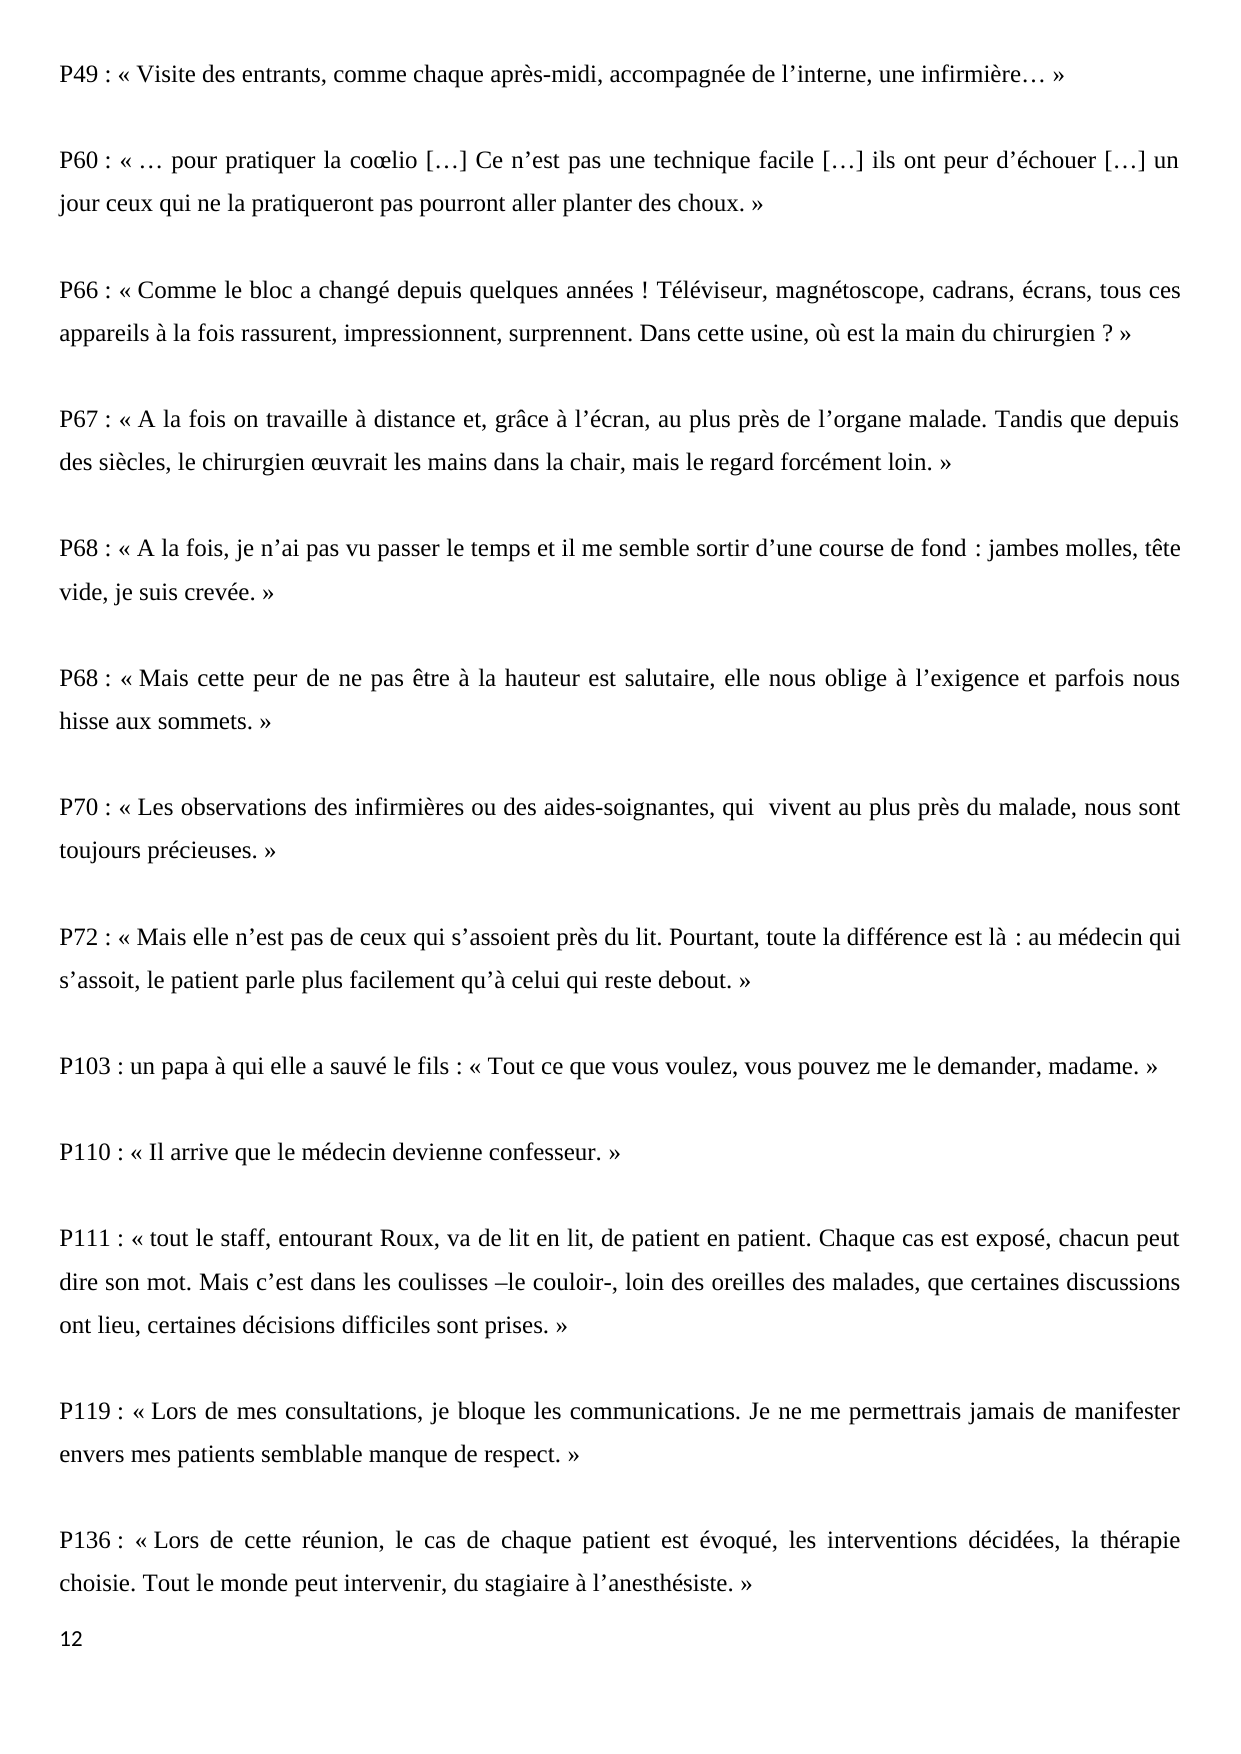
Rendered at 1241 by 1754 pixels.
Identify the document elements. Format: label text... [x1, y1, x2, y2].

text P70 : « Les observations des infirmières ou des aides-soignantes, qui vivent au plus près du malade, nous sont toujours précieuses. » [59, 792, 1181, 864]
text P60 : « … pour pratiquer la coœlio […] Ce n’est pas une technique facile […] ils ont peur d’échouer […] un jour ceux qui ne la pratiqueront pas pourront aller planter des choux. » [59, 145, 1181, 217]
text P136 : « Lors de cette réunion, le cas de chaque patient est évoqué, les interventions décidées, la thérapie choisie. Tout le monde peut intervenir, du stagiaire à l’anesthésiste. » [59, 1525, 1181, 1597]
text P72 : « Mais elle n’est pas de ceux qui s’assoient près du lit. Pourtant, toute la différence est là : au médecin qui s’assoit, le patient parle plus facilement qu’à celui qui reste debout. » [59, 922, 1181, 993]
text P68 : « Mais cette peur de ne pas être à la hauteur est salutaire, elle nous oblige à l’exigence et parfois nous hisse aux sommets. » [59, 663, 1181, 735]
text P67 : « A la fois on travaille à distance et, grâce à l’écran, au plus près de l’organe malade. Tandis que depuis des siècles, le chirurgien œuvrait les mains dans la chair, mais le regard forcément loin. » [59, 404, 1181, 476]
text P119 : « Lors de mes consultations, je bloque les communications. Je ne me permettrais jamais de manifester envers mes patients semblable manque de respect. » [59, 1396, 1181, 1468]
text P110 : « Il arrive que le médecin devienne confesseur. » [59, 1137, 1181, 1166]
text P103 : un papa à qui elle a sauvé le fils : « Tout ce que vous voulez, vous pouvez me le demander, madame. » [59, 1051, 1181, 1080]
text P111 : « tout le staff, entourant Roux, va de lit en lit, de patient en patient. Chaque cas est exposé, chacun peut dire son mot. Mais c’est dans les coulisses –le couloir-, loin des oreilles des malades, que certaines discussions ont lieu, certaines décisions difficiles sont prises. » [59, 1223, 1181, 1338]
text P49 : « Visite des entrants, comme chaque après-midi, accompagnée de l’interne, une infirmière… » [59, 59, 1181, 88]
text P68 : « A la fois, je n’ai pas vu passer le temps et il me semble sortir d’une course de fond : jambes molles, tête vide, je suis crevée. » [59, 533, 1181, 605]
text P66 : « Comme le bloc a changé depuis quelques années ! Téléviseur, magnétoscope, cadrans, écrans, tous ces appareils à la fois rassurent, impressionnent, surprennent. Dans cette usine, où est la main du chirurgien ? » [59, 275, 1181, 347]
